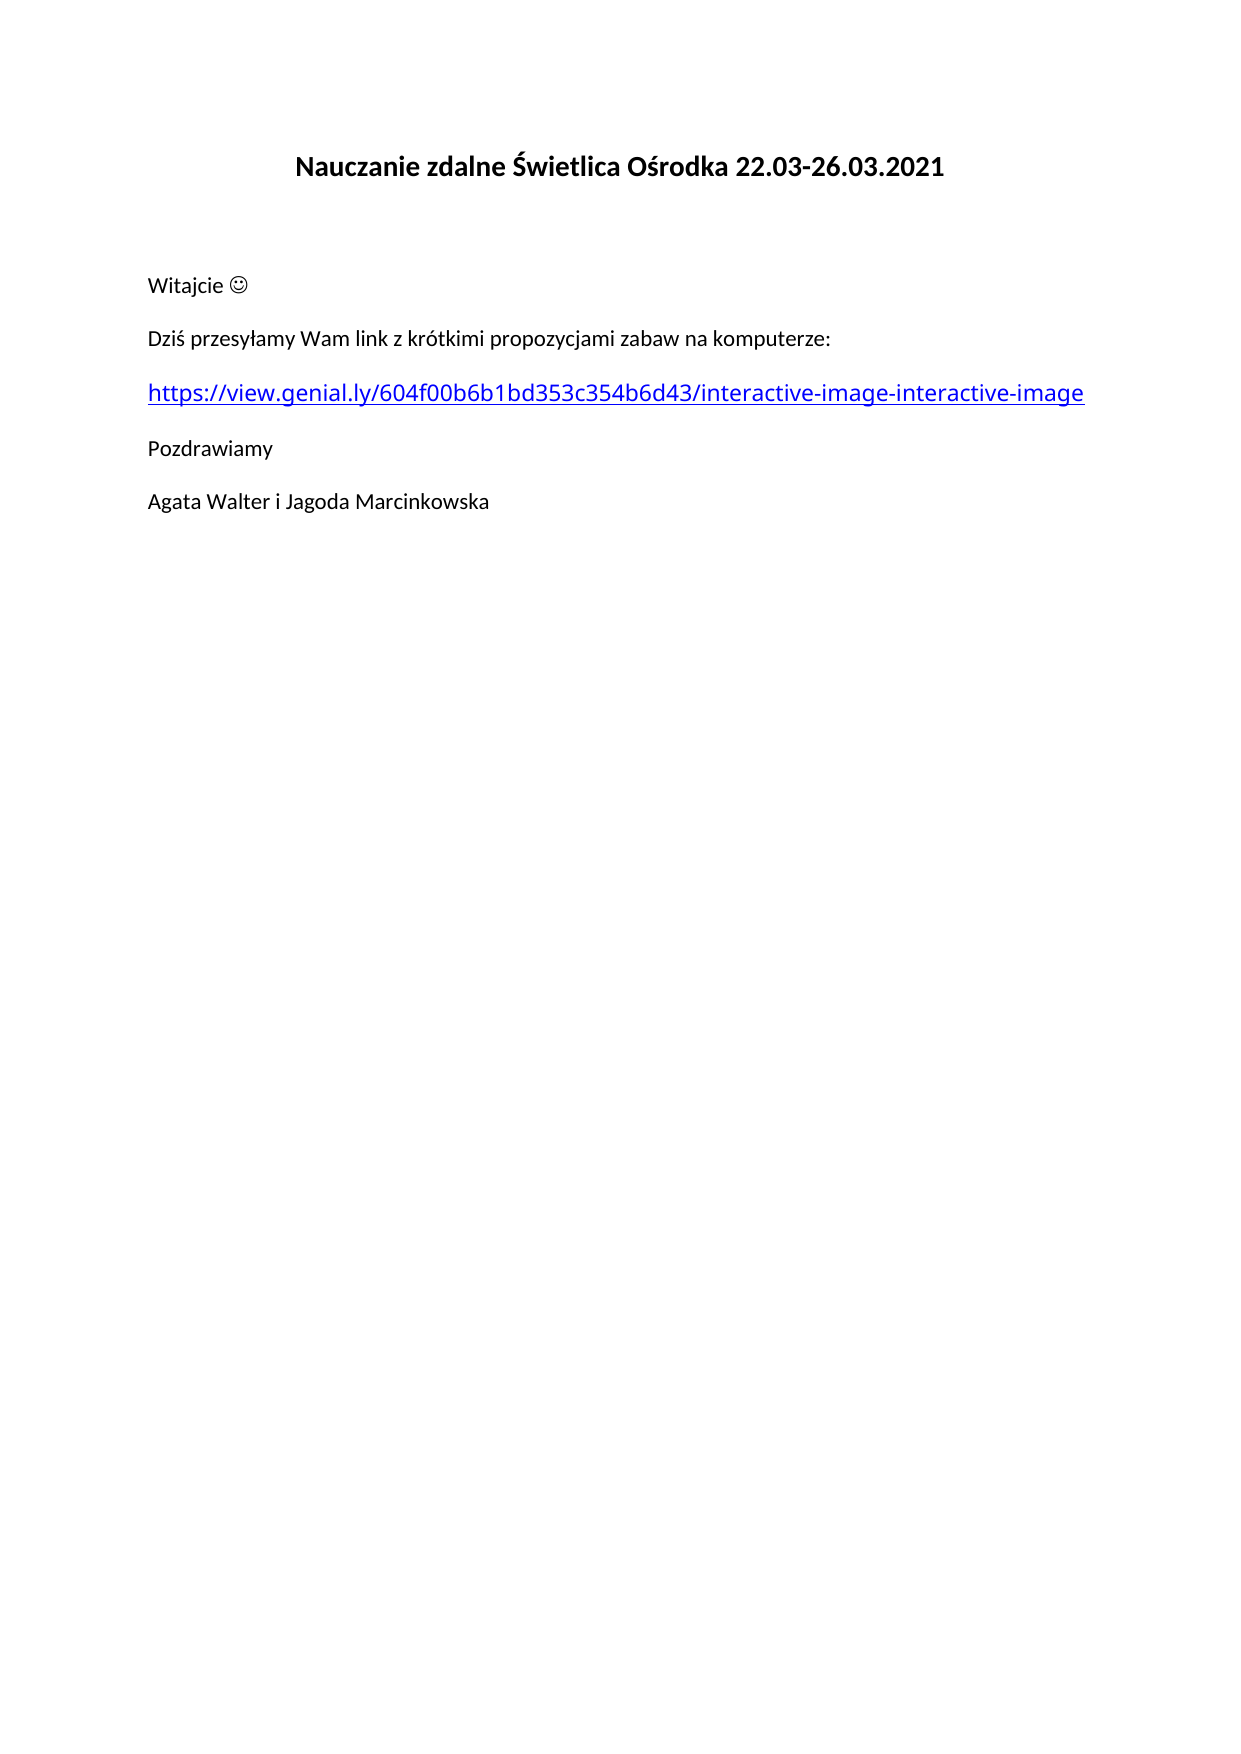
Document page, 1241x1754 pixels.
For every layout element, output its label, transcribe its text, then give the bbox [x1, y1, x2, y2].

text Dziś przesyłamy Wam link z krótkimi propozycjami zabaw na komputerze: [148, 324, 1093, 352]
text Witajcie [148, 271, 1093, 299]
text Pozdrawiamy [148, 434, 1093, 462]
text Agata Walter i Jagoda Marcinkowska [148, 487, 1093, 515]
text Nauczanie zdalne Świetlica Ośrodka 22.03-26.03.2021 [148, 148, 1093, 183]
text https://view.genial.ly/604f00b6b1bd353c354b6d43/interactive-image-interactive-image [148, 377, 1093, 408]
